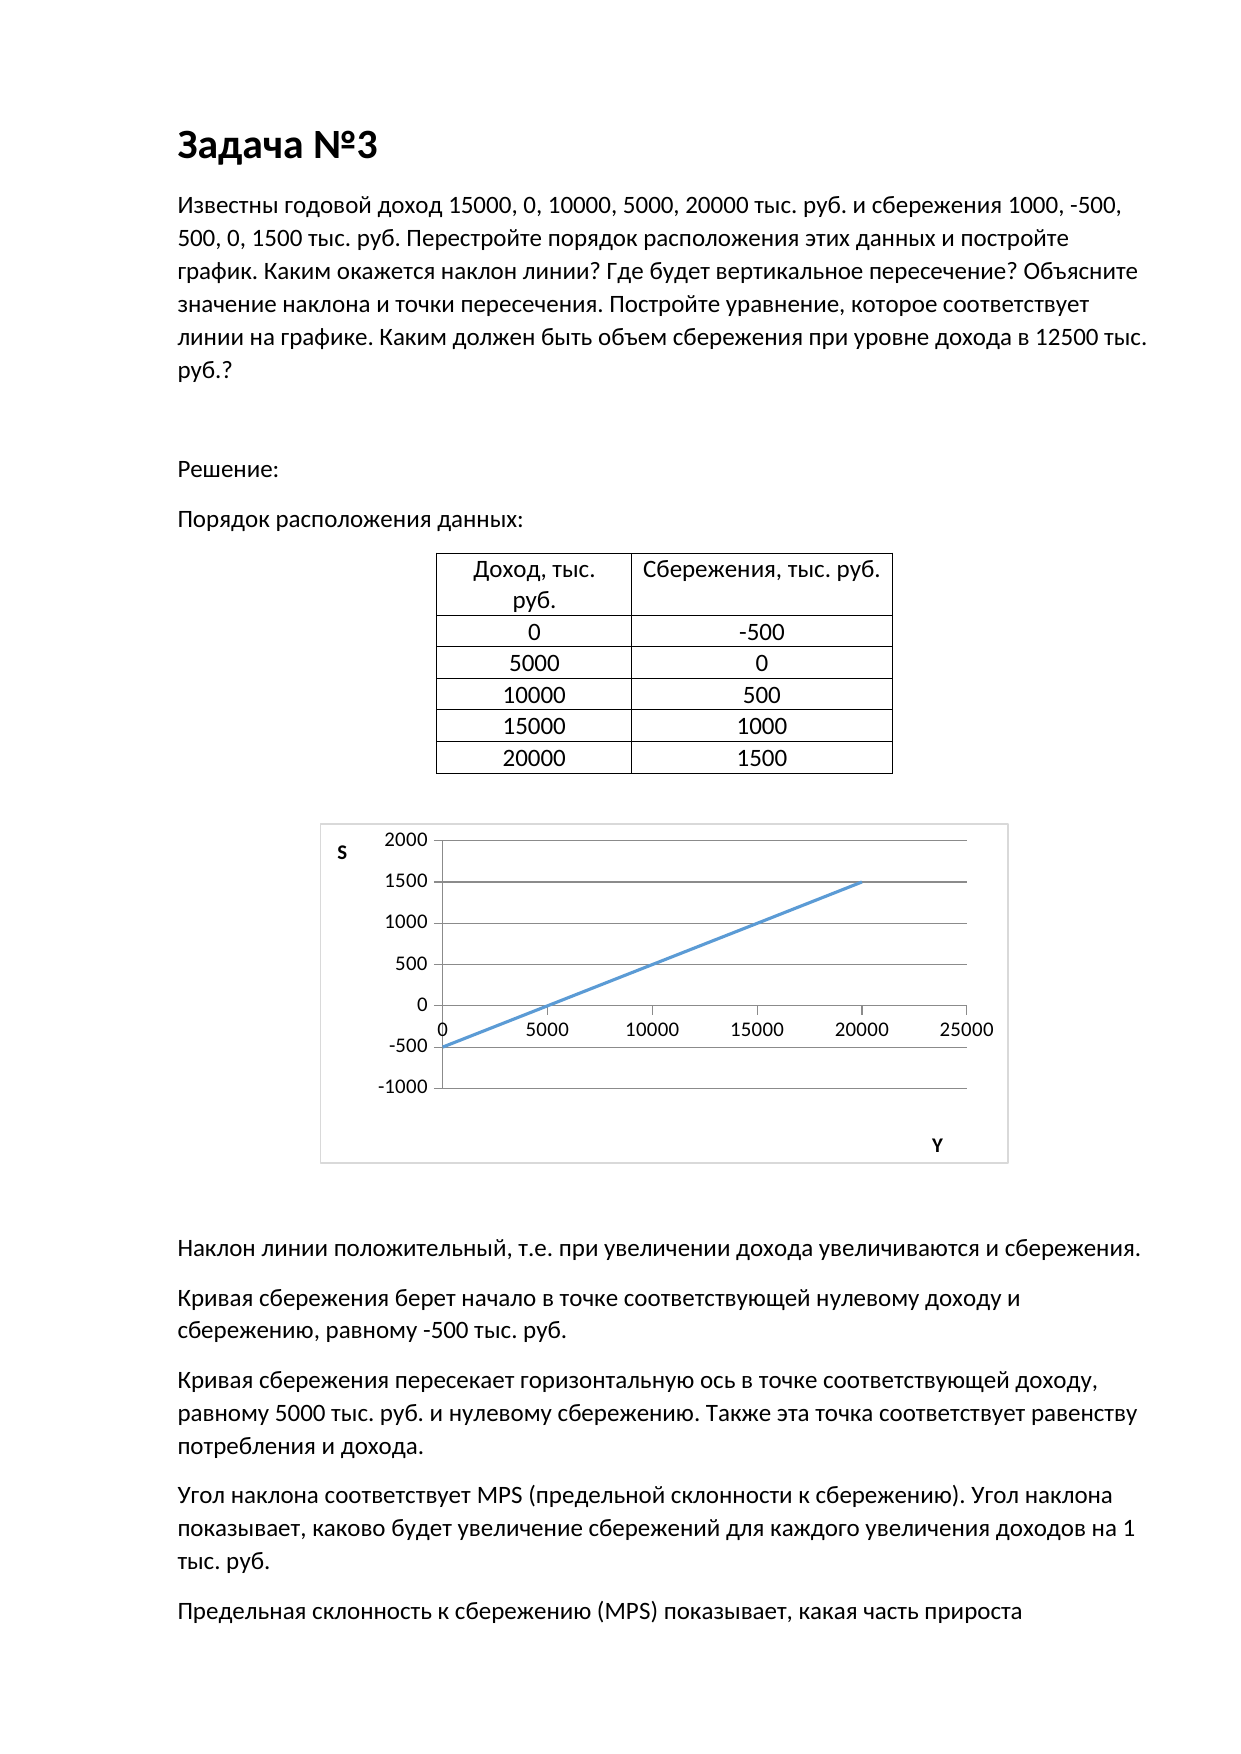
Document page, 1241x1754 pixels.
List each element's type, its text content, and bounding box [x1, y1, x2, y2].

table_header Доход, тыс. руб. [437, 554, 631, 615]
table_cell 1000 [632, 710, 892, 741]
text Кривая сбережения берет начало в точке соответствующей нулевому доходу и сбережению, равному -500 тыс. руб. [177, 1282, 1152, 1345]
table_cell 0 [437, 616, 631, 646]
table_cell 1500 [632, 742, 892, 772]
table_cell -500 [632, 616, 892, 646]
table_cell 0 [632, 647, 892, 678]
text Порядок расположения данных: [177, 503, 1152, 533]
table_cell 15000 [437, 710, 631, 741]
text Задача №3 [177, 118, 1152, 169]
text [177, 1595, 1152, 1626]
text Известны годовой доход 15000, 0, 10000, 5000, 20000 тыс. руб. и сбережения 1000, -500, 500, 0, 1500 тыс. руб. Перестройте порядок расположения этих данных и постройте график. Каким окажется наклон линии? Где будет вертикальное пересечение? Объясните значение наклона и точки пересечения. Постройте уравнение, которое соответствует линии на графике. Каким должен быть объем сбережения при уровне дохода в 12500 тыс. руб.? [177, 190, 1152, 385]
text Кривая сбережения пересекает горизонтальную ось в точке соответствующей доходу, равному 5000 тыс. руб. и нулевому сбережению. Также эта точка соответствует равенству потребления и дохода. [177, 1364, 1152, 1461]
table_cell 20000 [437, 742, 631, 772]
table_cell 500 [632, 679, 892, 709]
table_cell 5000 [437, 647, 631, 678]
table_cell 10000 [437, 679, 631, 709]
table_header Сбережения, тыс. руб. [632, 554, 892, 615]
text Решение: [177, 453, 1152, 484]
text Угол наклона соответствует MPS (предельной склонности к сбережению). Угол наклона показывает, каково будет увеличение сбережений для каждого увеличения доходов на 1 тыс. руб. [177, 1480, 1152, 1576]
text Наклон линии положительный, т.е. при увеличении дохода увеличиваются и сбережения. [177, 1232, 1152, 1263]
